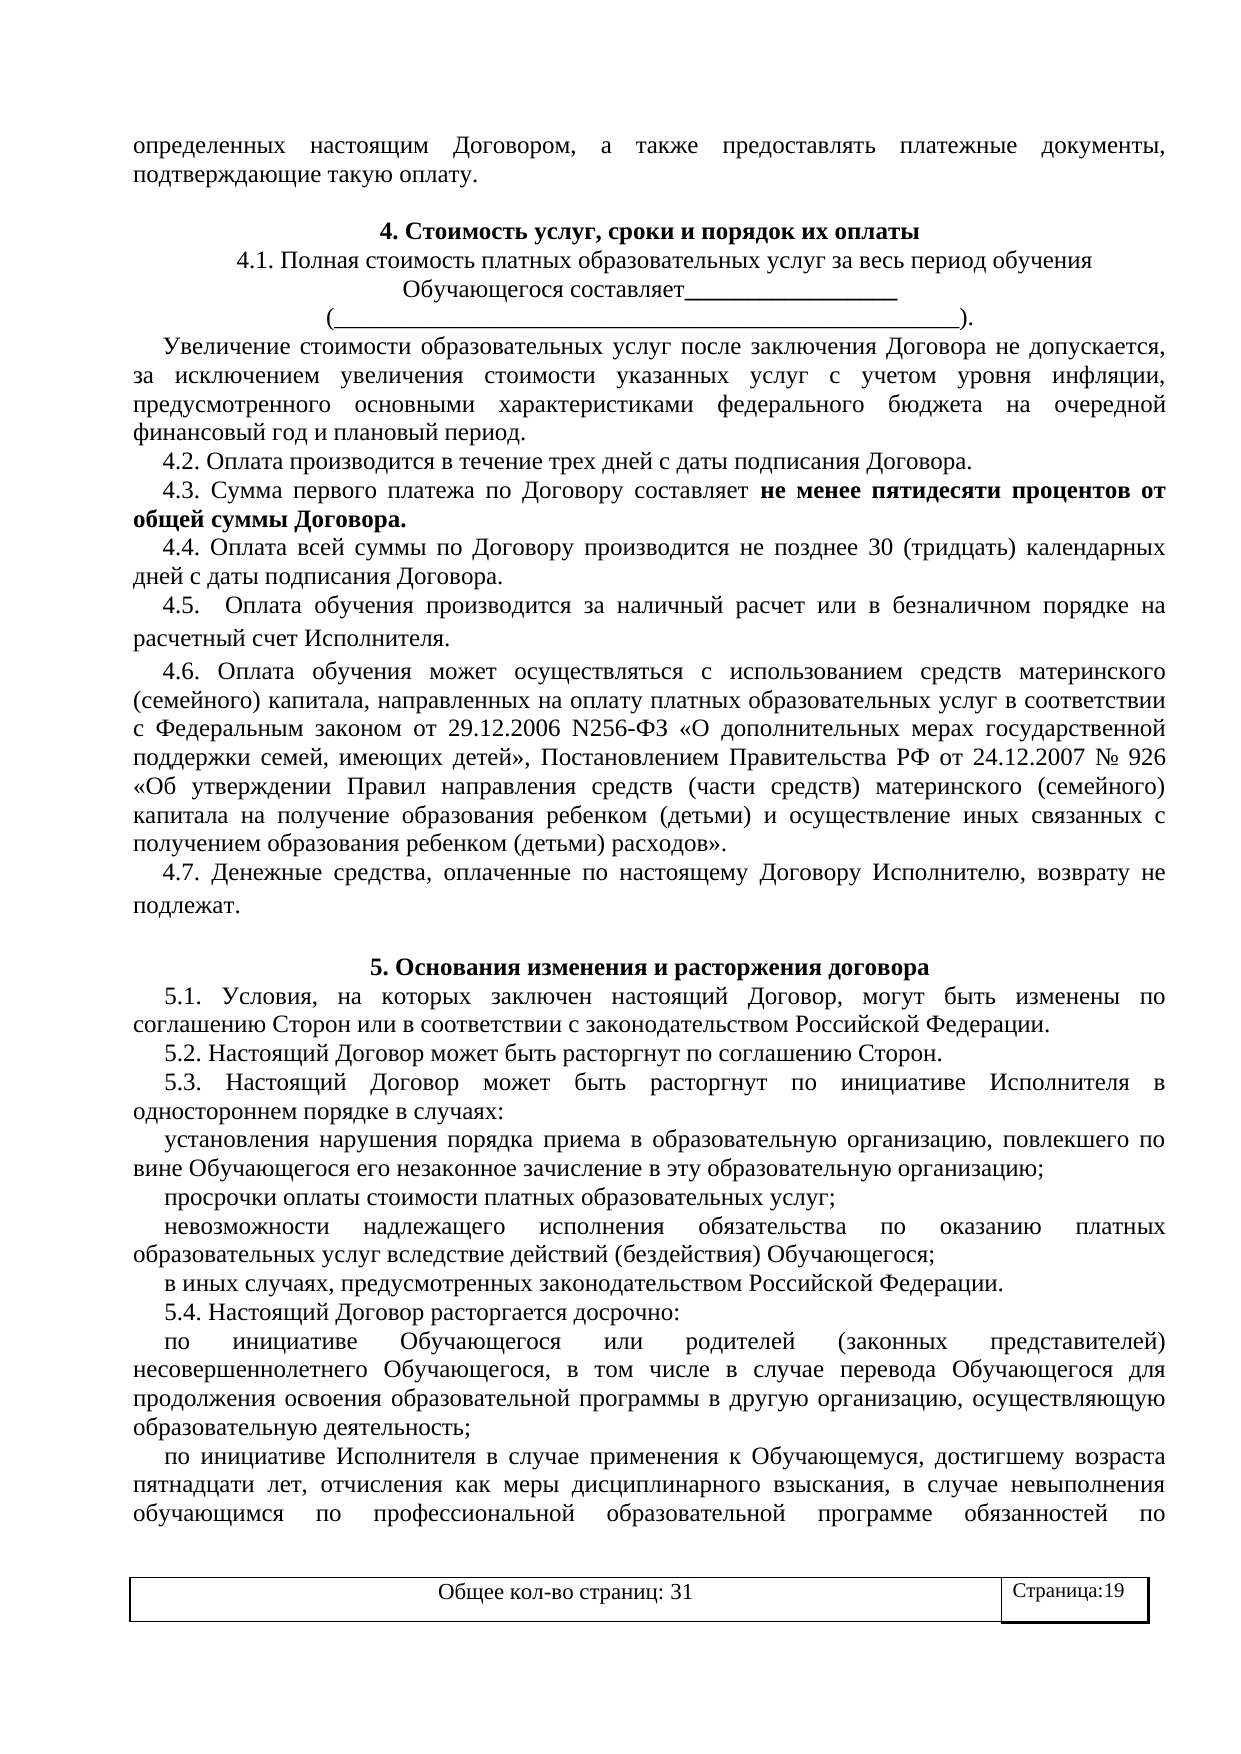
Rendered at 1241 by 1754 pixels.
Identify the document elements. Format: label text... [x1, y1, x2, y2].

text 5.2. Настоящий Договор может быть расторгнут по соглашению Сторон. [133, 1038, 1167, 1067]
list 4.6. Оплата обучения может осуществляться с использованием средств материнского (семейного) капитала, направленных на оплату платных образовательных услуг в соответствии с Федеральным законом от 29.12.2006 N256-ФЗ «О дополнительных мерах государственной поддержки семей, имеющих детей», Постановлением Правительства РФ от 24.12.2007 № 926 «Об утверждении Правил направления средств (части средств) материнского (семейного) капитала на получение образования ребенком (детьми) и осуществление иных связанных с получением образования ребенком (детьми) расходов». [133, 656, 1167, 857]
text просрочки оплаты стоимости платных образовательных услуг; [133, 1182, 1167, 1211]
text 4.4. Оплата всей суммы по Договору производится не позднее 30 (тридцать) календарных дней с даты подписания Договора. [133, 532, 1167, 590]
text в иных случаях, предусмотренных законодательством Российской Федерации. [133, 1268, 1167, 1297]
text 5.1. Условия, на которых заключен настоящий Договор, могут быть изменены по соглашению Сторон или в соответствии с законодательством Российской Федерации. [133, 981, 1167, 1038]
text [133, 1441, 1167, 1527]
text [133, 130, 1167, 187]
text 5.3. Настоящий Договор может быть расторгнут по инициативе Исполнителя в одностороннем порядке в случаях: [133, 1067, 1167, 1124]
text установления нарушения порядка приема в образовательную организацию, повлекшего по вине Обучающегося его незаконное зачисление в эту образовательную организацию; [133, 1124, 1167, 1182]
text невозможности надлежащего исполнения обязательства по оказанию платных образовательных услуг вследствие действий (бездействия) Обучающегося; [133, 1211, 1167, 1268]
text 4. Стоимость услуг, сроки и порядок их оплаты [133, 216, 1167, 245]
text 5. Основания изменения и расторжения договора [133, 952, 1167, 981]
text 4.7. Денежные средства, оплаченные по настоящему Договору Исполнителю, возврату не подлежат. [133, 857, 1167, 919]
text 4.1. Полная стоимость платных образовательных услуг за весь период обучения Обучающегося составляет_________________ (__________________________________________________). [133, 245, 1167, 331]
text 5.4. Настоящий Договор расторгается досрочно: [133, 1297, 1167, 1326]
text Увеличение стоимости образовательных услуг после заключения Договора не допускается, за исключением увеличения стоимости указанных услуг с учетом уровня инфляции, предусмотренного основными характеристиками федерального бюджета на очередной финансовый год и плановый период. [133, 331, 1167, 446]
text 4.3. Сумма первого платежа по Договору составляет не менее пятидесяти процентов от общей суммы Договора. [133, 475, 1167, 532]
text по инициативе Обучающегося или родителей (законных представителей) несовершеннолетнего Обучающегося, в том числе в случае перевода Обучающегося для продолжения освоения образовательной программы в другую организацию, осуществляющую образовательную деятельность; [133, 1326, 1167, 1441]
text 4.2. Оплата производится в течение трех дней с даты подписания Договора. [133, 446, 1167, 475]
text 4.5. Оплата обучения производится за наличный расчет или в безналичном порядке на расчетный счет Исполнителя. [133, 590, 1167, 652]
